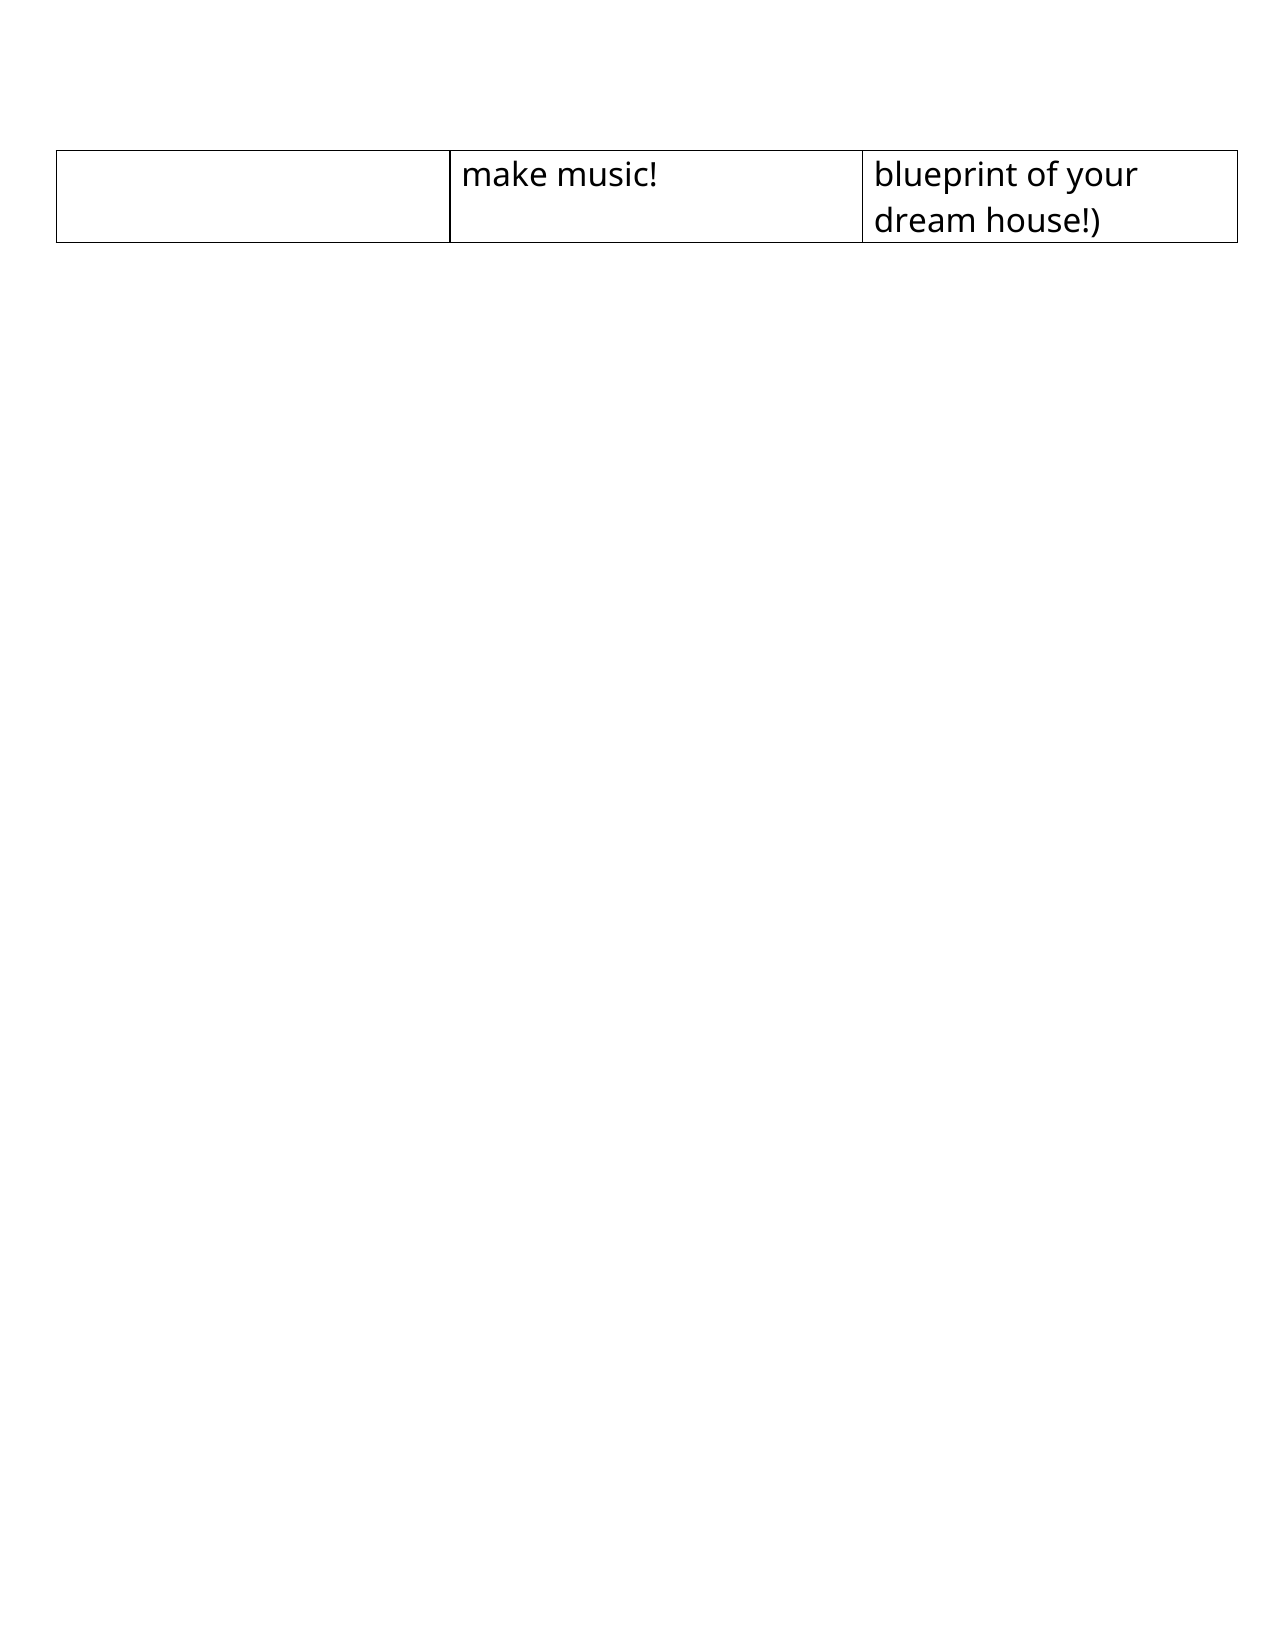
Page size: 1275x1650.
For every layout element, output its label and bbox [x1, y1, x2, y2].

table_cell [57, 151, 449, 242]
table_cell [451, 151, 862, 242]
table_cell [863, 151, 1237, 242]
